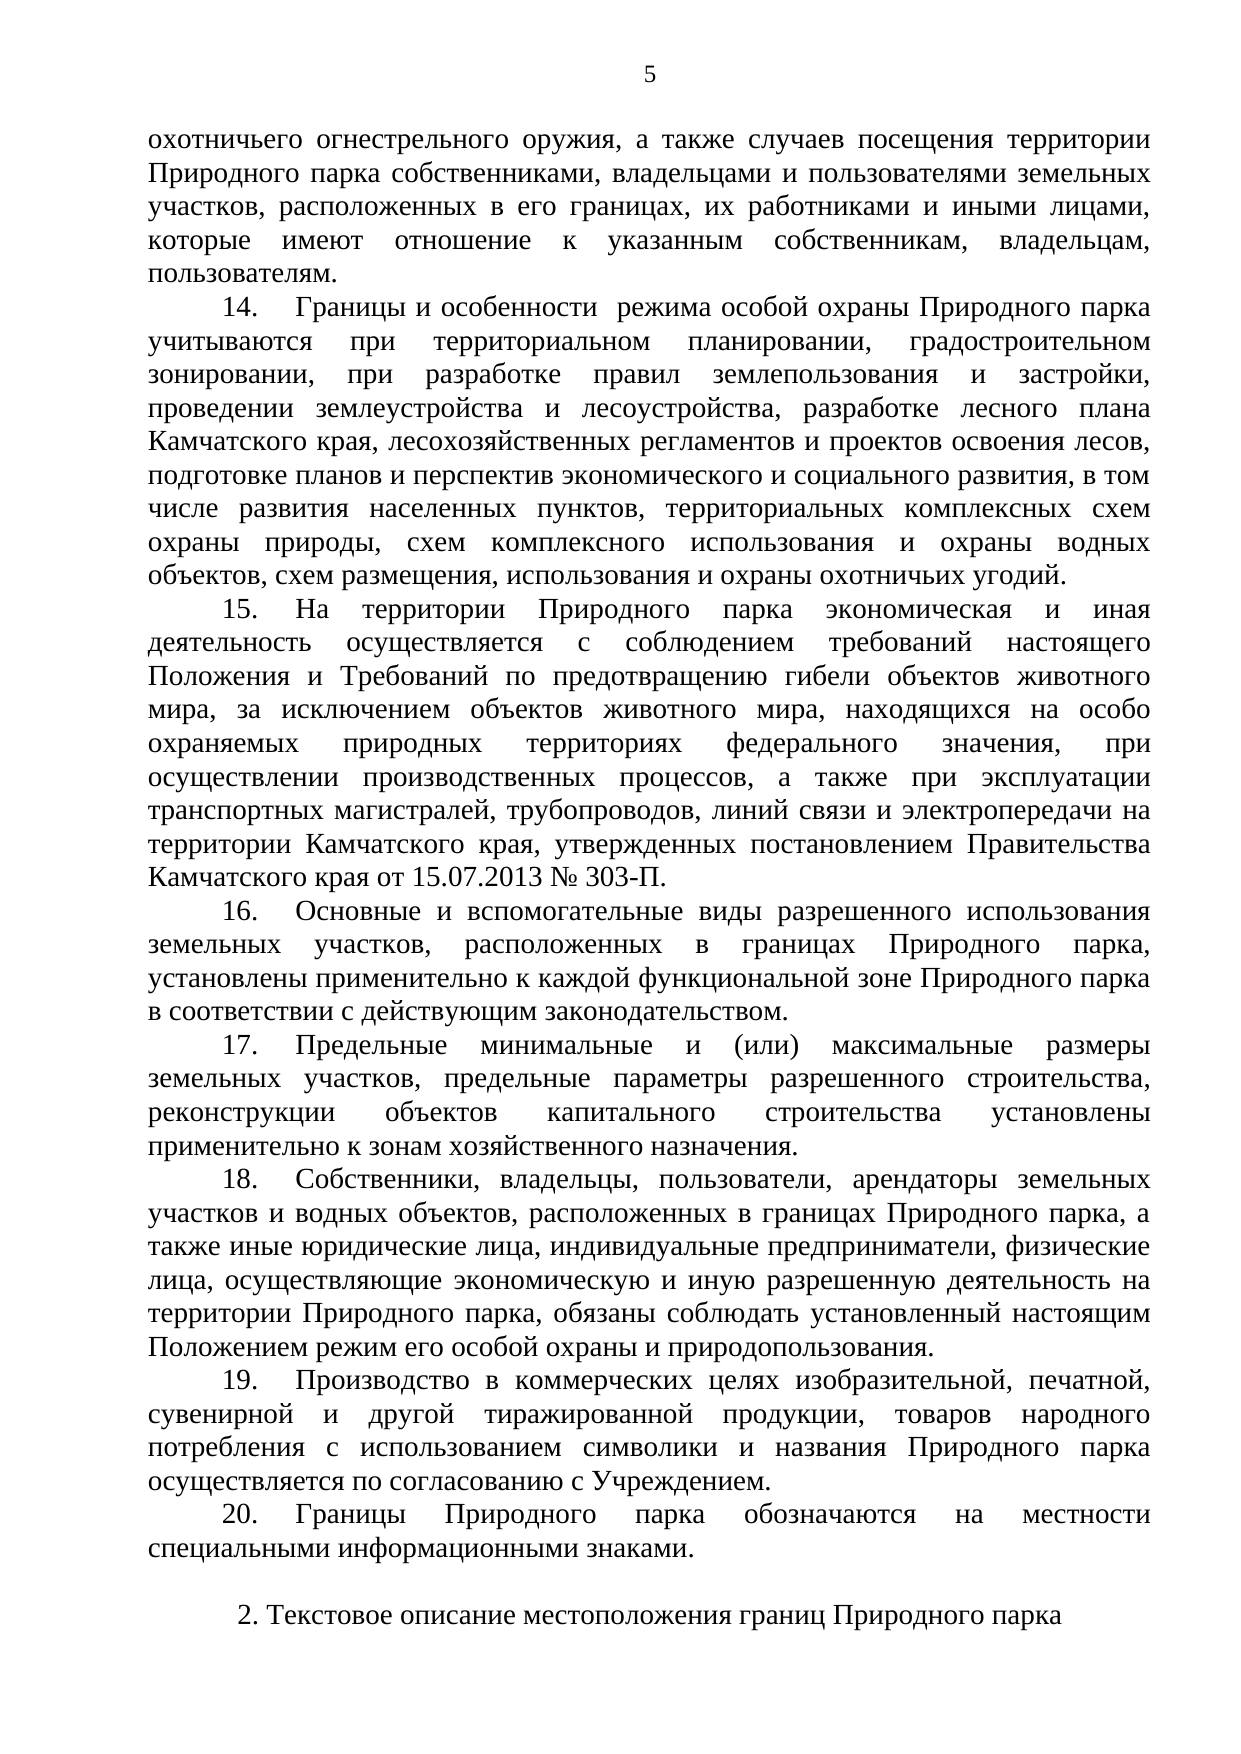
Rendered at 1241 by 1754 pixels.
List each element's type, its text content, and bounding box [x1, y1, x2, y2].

list На территории Природного парка экономическая и иная деятельность осуществляется с соблюдением требований настоящего Положения и Требований по предотвращению гибели объектов животного мира, за исключением объектов животного мира, находящихся на особо охраняемых природных территориях федерального значения, при осуществлении производственных процессов, а также при эксплуатации транспортных магистралей, трубопроводов, линий связи и электропередачи на территории Камчатского края, утвержденных постановлением Правительства Камчатского края от 15.07.2013 № 303-П. [148, 591, 1152, 893]
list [148, 121, 1152, 289]
list Предельные минимальные и (или) максимальные размеры земельных участков, предельные параметры разрешенного строительства, реконструкции объектов капитального строительства установлены применительно к зонам хозяйственного назначения. [148, 1027, 1152, 1161]
list Основные и вспомогательные виды разрешенного использования земельных участков, расположенных в границах Природного парка, установлены применительно к каждой функциональной зоне Природного парка в соответствии с действующим законодательством. [148, 893, 1152, 1027]
list Границы Природного парка обозначаются на местности специальными информационными знаками. [148, 1497, 1152, 1564]
list Собственники, владельцы, пользователи, арендаторы земельных участков и водных объектов, расположенных в границах Природного парка, а также иные юридические лица, индивидуальные предприниматели, физические лица, осуществляющие экономическую и иную разрешенную деятельность на территории Природного парка, обязаны соблюдать установленный настоящим Положением режим его особой охраны и природопользования. [148, 1161, 1152, 1362]
list Границы и особенности режима особой охраны Природного парка учитываются при территориальном планировании, градостроительном зонировании, при разработке правил землепользования и застройки, проведении землеустройства и лесоустройства, разработке лесного плана Камчатского края, лесохозяйственных регламентов и проектов освоения лесов, подготовке планов и перспектив экономического и социального развития, в том числе развития населенных пунктов, территориальных комплексных схем охраны природы, схем комплексного использования и охраны водных объектов, схем размещения, использования и охраны охотничьих угодий. [148, 289, 1152, 591]
list Производство в коммерческих целях изобразительной, печатной, сувенирной и другой тиражированной продукции, товаров народного потребления с использованием символики и названия Природного парка осуществляется по согласованию с Учреждением. [148, 1362, 1152, 1497]
text 2. Текстовое описание местоположения границ Природного парка [148, 1597, 1152, 1631]
